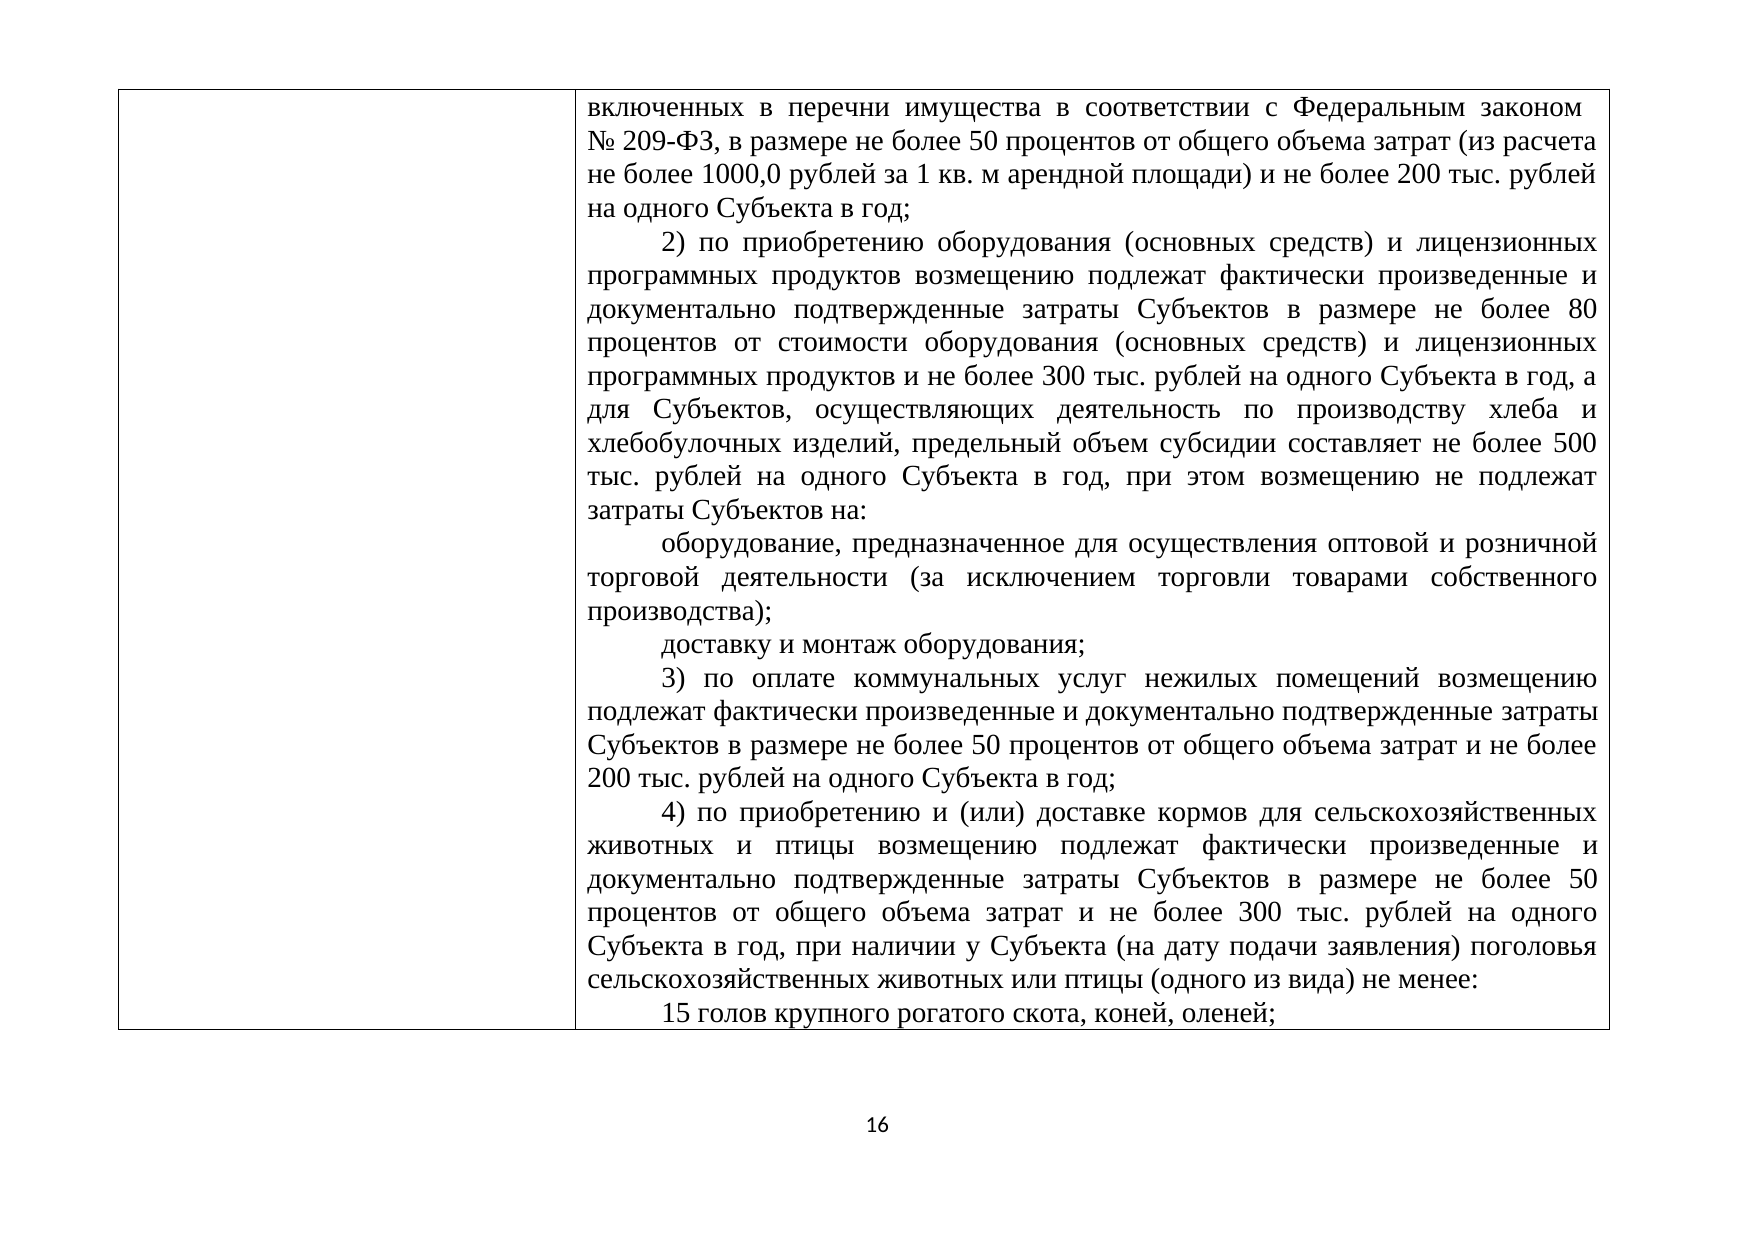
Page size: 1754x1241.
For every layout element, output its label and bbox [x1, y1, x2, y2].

table_cell [119, 90, 575, 1029]
table_cell [576, 90, 1609, 1029]
